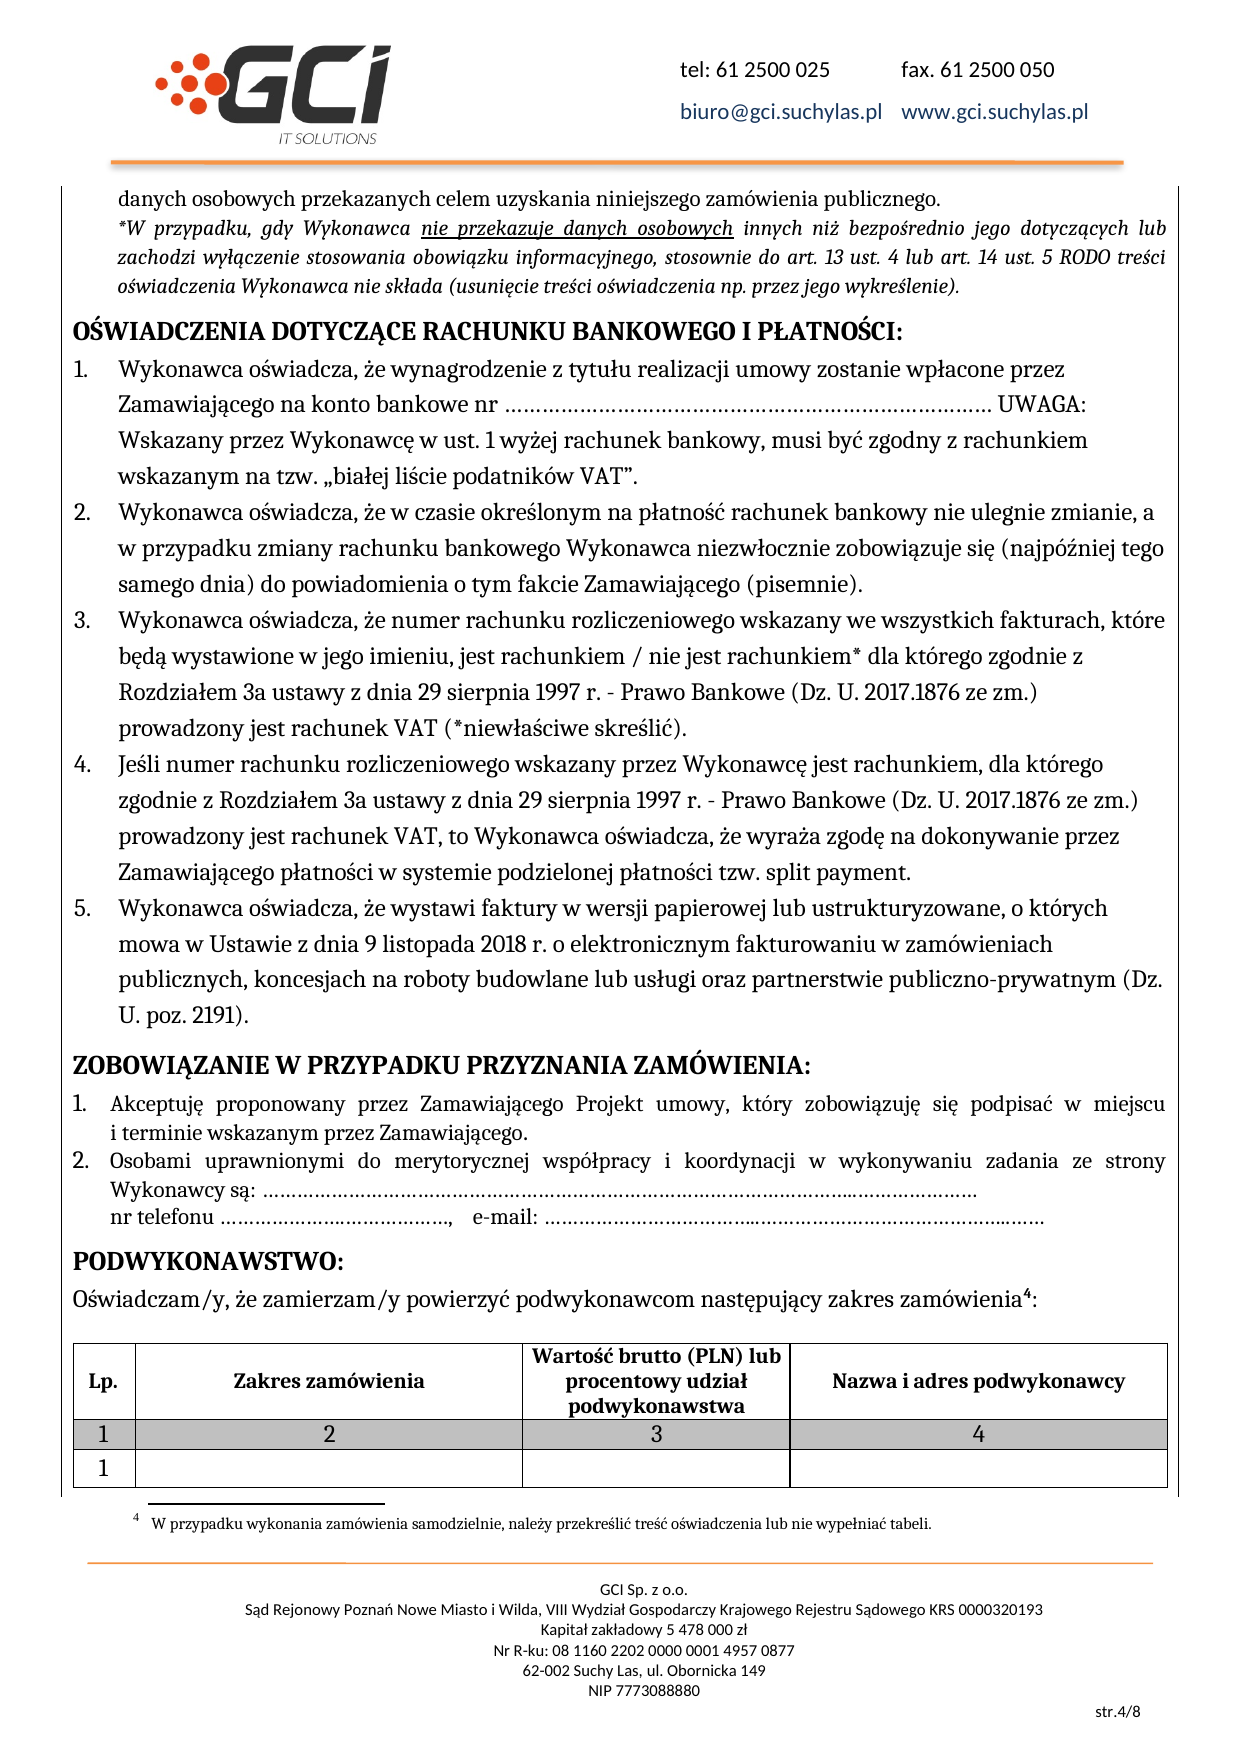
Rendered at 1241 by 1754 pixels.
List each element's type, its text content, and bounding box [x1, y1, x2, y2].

picture [153, 43, 392, 147]
table_cell PODWYKONAWSTWO: Oświadczam/y, że zamierzam/y powierzyć podwykonawcom następujący zakres zamówienia: [62, 1234, 1178, 1497]
table_cell OŚWIADCZENIA DOTYCZĄCE RACHUNKU BANKOWEGO I PŁATNOŚCI: Wykonawca oświadcza, że wynagrodzenie z tytułu realizacji umowy zostanie wpłacone przez Zamawiającego na konto bankowe nr …………………………………………………………………… UWAGA: Wskazany przez Wykonawcę w ust. 1 wyżej rachunek bankowy, musi być zgodny z rachunkiem wskazanym na tzw. „białej liście podatników VAT”. Wykonawca oświadcza, że w czasie określonym na płatność rachunek bankowy nie ulegnie zmianie, a w przypadku zmiany rachunku bankowego Wykonawca niezwłocznie zobowiązuje się (najpóźniej tego samego dnia) do powiadomienia o tym fakcie Zamawiającego (pisemnie). Wykonawca oświadcza, że numer rachunku rozliczeniowego wskazany we wszystkich fakturach, które będą wystawione w jego imieniu, jest rachunkiem / nie jest rachunkiem* dla którego zgodnie z Rozdziałem 3a ustawy z dnia 29 sierpnia 1997 r. - Prawo Bankowe (Dz. U. 2017.1876 ze zm.) prowadzony jest rachunek VAT (*niewłaściwe skreślić). Jeśli numer rachunku rozliczeniowego wskazany przez Wykonawcę jest rachunkiem, dla którego zgodnie z Rozdziałem 3a ustawy z dnia 29 sierpnia 1997 r. - Prawo Bankowe (Dz. U. 2017.1876 ze zm.) prowadzony jest rachunek VAT, to Wykonawca oświadcza, że wyraża zgodę na dokonywanie przez Zamawiającego płatności w systemie podzielonej płatności tzw. split payment. Wykonawca oświadcza, że wystawi faktury w wersji papierowej lub ustrukturyzowane, o których mowa w Ustawie z dnia 9 listopada 2018 r. o elektronicznym fakturowaniu w zamówieniach publicznych, koncesjach na roboty budowlane lub usługi oraz partnerstwie publiczno-prywatnym (Dz. U. poz. 2191). ZOBOWIĄZANIE W PRZYPADKU PRZYZNANIA ZAMÓWIENIA: Akceptuję proponowany przez Zamawiającego Projekt umowy, który zobowiązuję się podpisać w miejscu i terminie wskazanym przez Zamawiającego. Osobami uprawnionymi do merytorycznej współpracy i koordynacji w wykonywaniu zadania ze strony Wykonawcy są: …………………………………………………………………………………………..………………… nr telefonu ………………….………………, e-mail: ………………………………..……………………………………..…… [62, 303, 1178, 1234]
